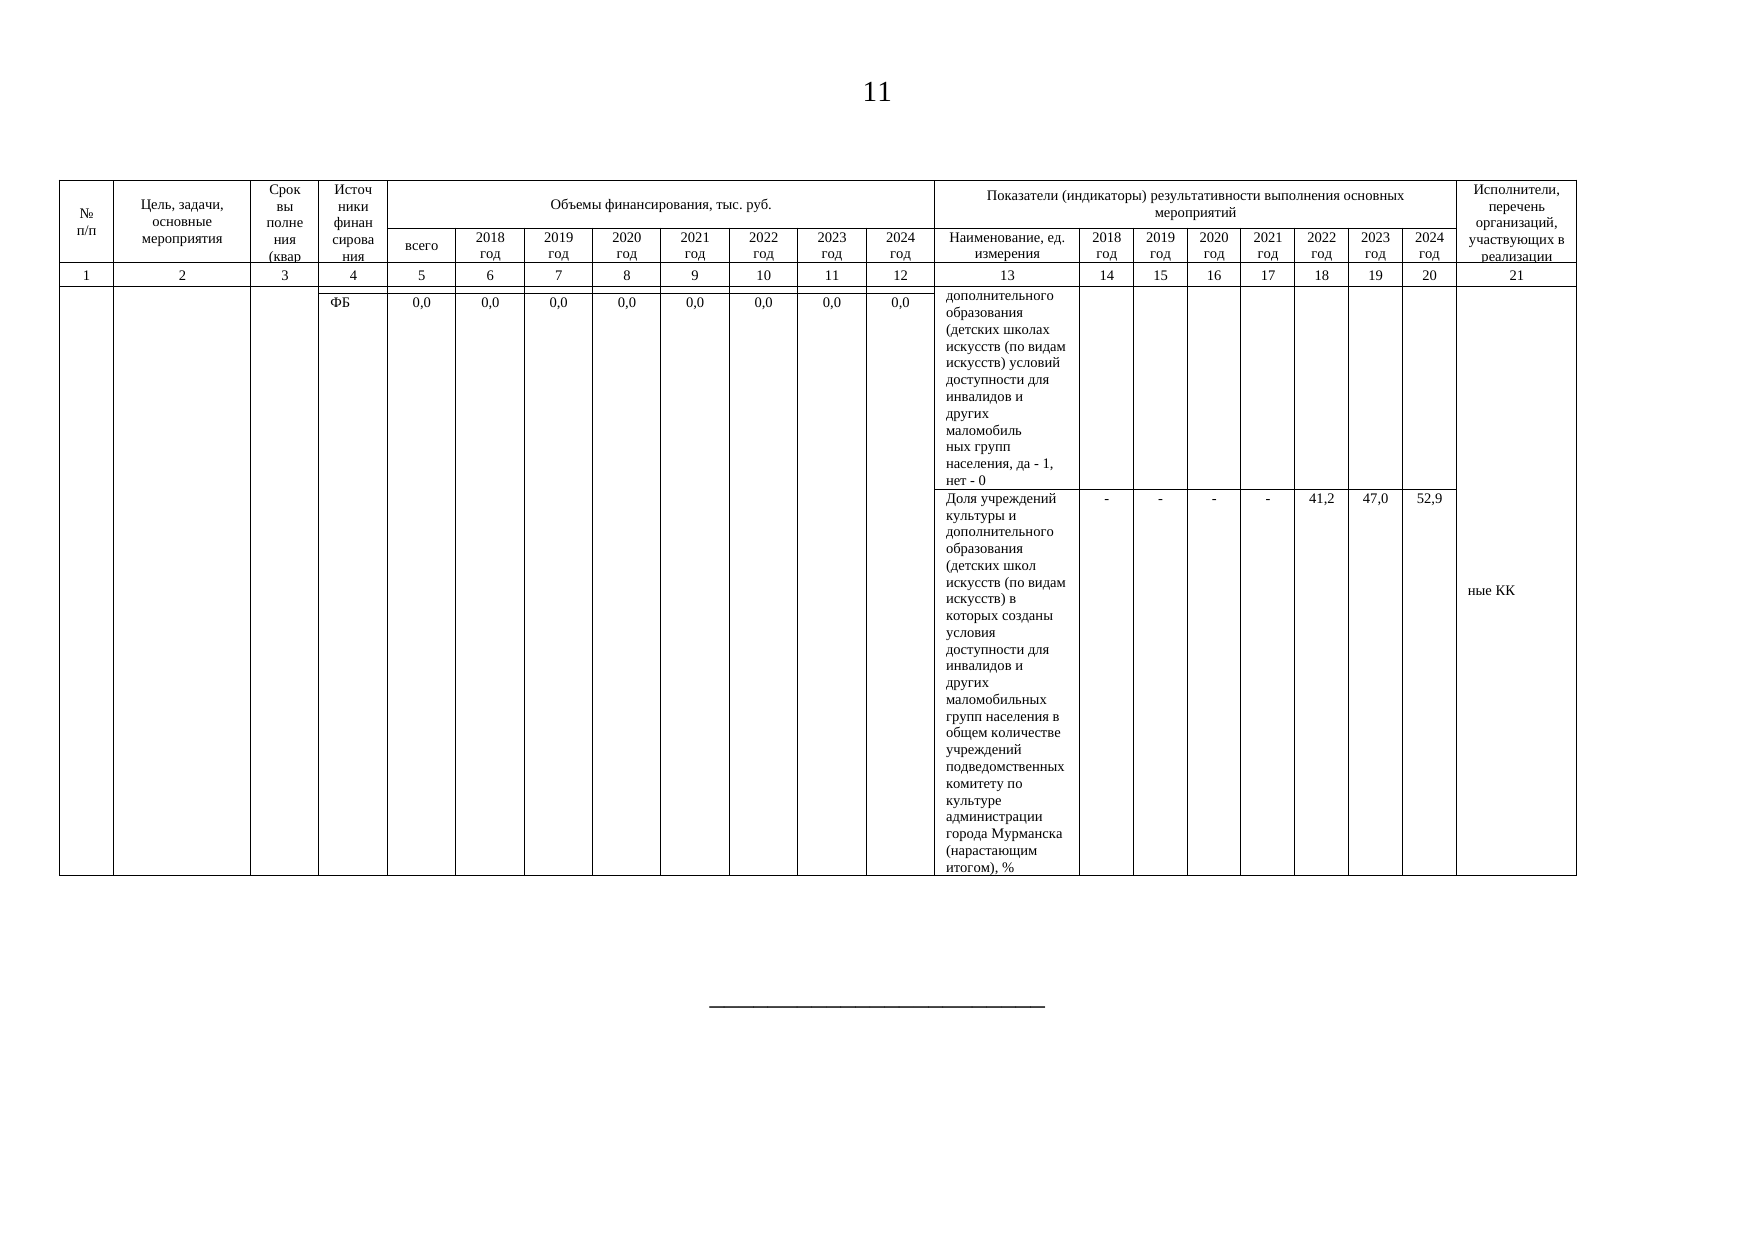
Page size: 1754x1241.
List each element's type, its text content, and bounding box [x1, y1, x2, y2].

table_cell 0,0 [661, 294, 729, 875]
table_cell Наименование, ед. измерения [935, 229, 1079, 262]
table_header Исполнители, перечень организаций, участвующих в реализации основных мероприятий [1457, 181, 1576, 262]
table_cell - [1188, 490, 1240, 875]
table_cell 52,9 [1403, 490, 1456, 875]
table_cell 2018 год [456, 229, 524, 262]
table_cell 12 [867, 263, 934, 286]
table_cell 2023 год [798, 229, 866, 262]
table_cell 1 [60, 263, 113, 286]
table_cell 2022 год [730, 229, 797, 262]
table_cell 41,2 [1295, 490, 1348, 875]
table_cell 2019 год [1134, 229, 1187, 262]
table_cell 7 [525, 263, 592, 286]
table_cell 2024 год [1403, 229, 1456, 262]
table_cell 10 [730, 263, 797, 286]
table_cell 19 [1349, 263, 1402, 286]
table_cell 16 [1188, 263, 1240, 286]
table_cell 5 [388, 263, 455, 286]
table_cell 0,0 [798, 294, 866, 875]
table_header Объемы финансирования, тыс. руб. [388, 181, 934, 227]
table_cell 18 [1295, 263, 1348, 286]
text _______________________ [118, 977, 1636, 1010]
table_cell 2020 год [593, 229, 660, 262]
table_cell ФБ [319, 294, 387, 875]
table_cell 14 [1080, 263, 1133, 286]
table_cell 2022 год [1295, 229, 1348, 262]
table_cell 0,0 [388, 294, 455, 875]
table_cell 9 [661, 263, 729, 286]
table_cell - [1080, 490, 1133, 875]
table_header Источ ники финан сирова ния [319, 181, 387, 262]
table_header № п/п [60, 181, 113, 262]
table_cell 2021 год [1241, 229, 1294, 262]
table_header Показатели (индикаторы) результативности выполнения основных мероприятий [935, 181, 1456, 227]
table_cell 0,0 [456, 294, 524, 875]
table_cell 2019 год [525, 229, 592, 262]
table_header Цель, задачи, основные мероприятия [114, 181, 250, 262]
table_cell 0,0 [525, 294, 592, 875]
table_cell 0,0 [593, 294, 660, 875]
table_cell всего [388, 229, 455, 262]
table_cell 11 [798, 263, 866, 286]
table_cell 6 [456, 263, 524, 286]
table_cell 4 [319, 263, 387, 286]
table_header Срок вы полне ния (квар тал, год) [251, 181, 318, 262]
table_cell 13 [935, 263, 1079, 286]
table_cell 2018 год [1080, 229, 1133, 262]
table_cell 21 [1457, 263, 1576, 286]
table_cell 17 [1241, 263, 1294, 286]
table_cell 8 [593, 263, 660, 286]
table_cell 2021 год [661, 229, 729, 262]
table_cell Доля учреждений культуры и дополнительного образования (детских школ искусств (по видам искусств) в которых созданы условия доступности для инвалидов и других маломобильных групп населения в общем количестве учреждений подведомственных комитету по культуре администрации города Мурманска (нарастающим итогом), % [935, 490, 1079, 875]
table_cell - [1134, 490, 1187, 875]
table_cell 3 [251, 263, 318, 286]
table_cell 0,0 [867, 294, 934, 875]
table_cell 2024 год [867, 229, 934, 262]
table_cell 2 [114, 263, 250, 286]
table_cell 2023 год [1349, 229, 1402, 262]
table_cell 47,0 [1349, 490, 1402, 875]
table_cell 2020 год [1188, 229, 1240, 262]
table_cell - [1241, 490, 1294, 875]
table_cell 15 [1134, 263, 1187, 286]
table_cell 20 [1403, 263, 1456, 286]
table_cell 0,0 [730, 294, 797, 875]
